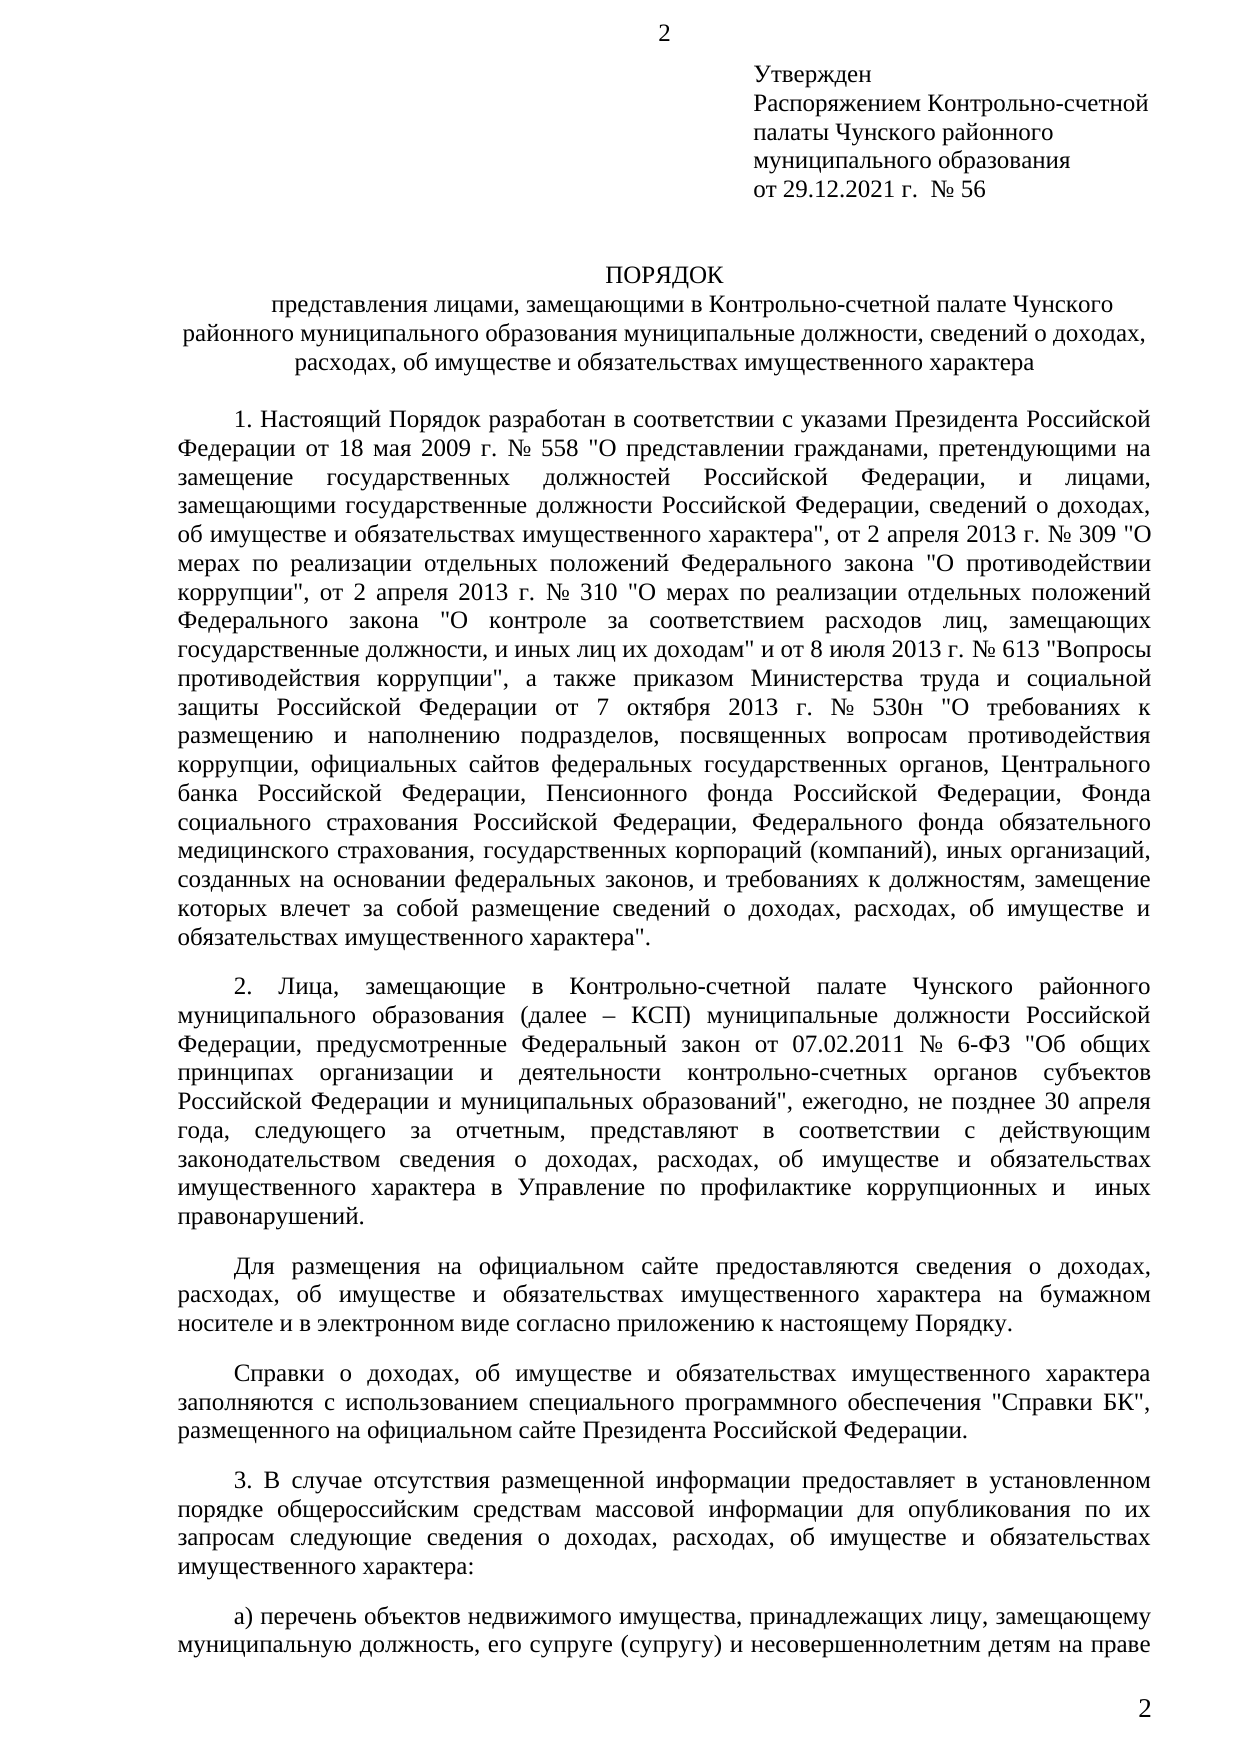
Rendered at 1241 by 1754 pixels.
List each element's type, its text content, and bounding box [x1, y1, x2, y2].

text палаты Чунского районного [177, 117, 1152, 145]
text 3. В случае отсутствия размещенной информации предоставляет в установленном порядке общероссийским средствам массовой информации для опубликования по их запросам следующие сведения о доходах, расходах, об имуществе и обязательствах имущественного характера: [177, 1465, 1152, 1580]
text 2. Лица, замещающие в Контрольно-счетной палате Чунского районного муниципального образования (далее – КСП) муниципальные должности Российской Федерации, предусмотренные Федеральный закон от 07.02.2011 № 6-ФЗ "Об общих принципах организации и деятельности контрольно-счетных органов субъектов Российской Федерации и муниципальных образований", ежегодно, не позднее 30 апреля года, следующего за отчетным, представляют в соответствии с действующим законодательством сведения о доходах, расходах, об имуществе и обязательствах имущественного характера в Управление по профилактике коррупционных и иных правонарушений. [177, 971, 1152, 1230]
title ПОРЯДОК [177, 260, 1152, 289]
text муниципального образования [177, 145, 1152, 174]
text от 29.12.2021 г. № 56 [177, 174, 1152, 203]
text представления лицами, замещающими в Контрольно-счетной палате Чунского районного муниципального образования муниципальные должности, сведений о доходах, расходах, об имуществе и обязательствах имущественного характера [177, 289, 1152, 375]
text 1. Настоящий Порядок разработан в соответствии с указами Президента Российской Федерации от 18 мая 2009 г. № 558 "О представлении гражданами, претендующими на замещение государственных должностей Российской Федерации, и лицами, замещающими государственные должности Российской Федерации, сведений о доходах, об имуществе и обязательствах имущественного характера", от 2 апреля 2013 г. № 309 "О мерах по реализации отдельных положений Федерального закона "О противодействии коррупции", от 2 апреля 2013 г. № 310 "О мерах по реализации отдельных положений Федерального закона "О контроле за соответствием расходов лиц, замещающих государственные должности, и иных лиц их доходам" и от 8 июля 2013 г. № 613 "Вопросы противодействия коррупции", а также приказом Министерства труда и социальной защиты Российской Федерации от 7 октября 2013 г. № 530н "О требованиях к размещению и наполнению подразделов, посвященных вопросам противодействия коррупции, официальных сайтов федеральных государственных органов, Центрального банка Российской Федерации, Пенсионного фонда Российской Федерации, Фонда социального страхования Российской Федерации, Федерального фонда обязательного медицинского страхования, государственных корпораций (компаний), иных организаций, созданных на основании федеральных законов, и требованиях к должностям, замещение которых влечет за собой размещение сведений о доходах, расходах, об имуществе и обязательствах имущественного характера". [177, 404, 1152, 950]
text Справки о доходах, об имуществе и обязательствах имущественного характера заполняются с использованием специального программного обеспечения "Справки БК", размещенного на официальном сайте Президента Российской Федерации. [177, 1358, 1152, 1444]
text Утвержден [177, 59, 1152, 88]
text Распоряжением Контрольно-счетной [177, 88, 1152, 117]
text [177, 1601, 1152, 1658]
text Для размещения на официальном сайте предоставляются сведения о доходах, расходах, об имуществе и обязательствах имущественного характера на бумажном носителе и в электронном виде согласно приложению к настоящему Порядку. [177, 1251, 1152, 1337]
